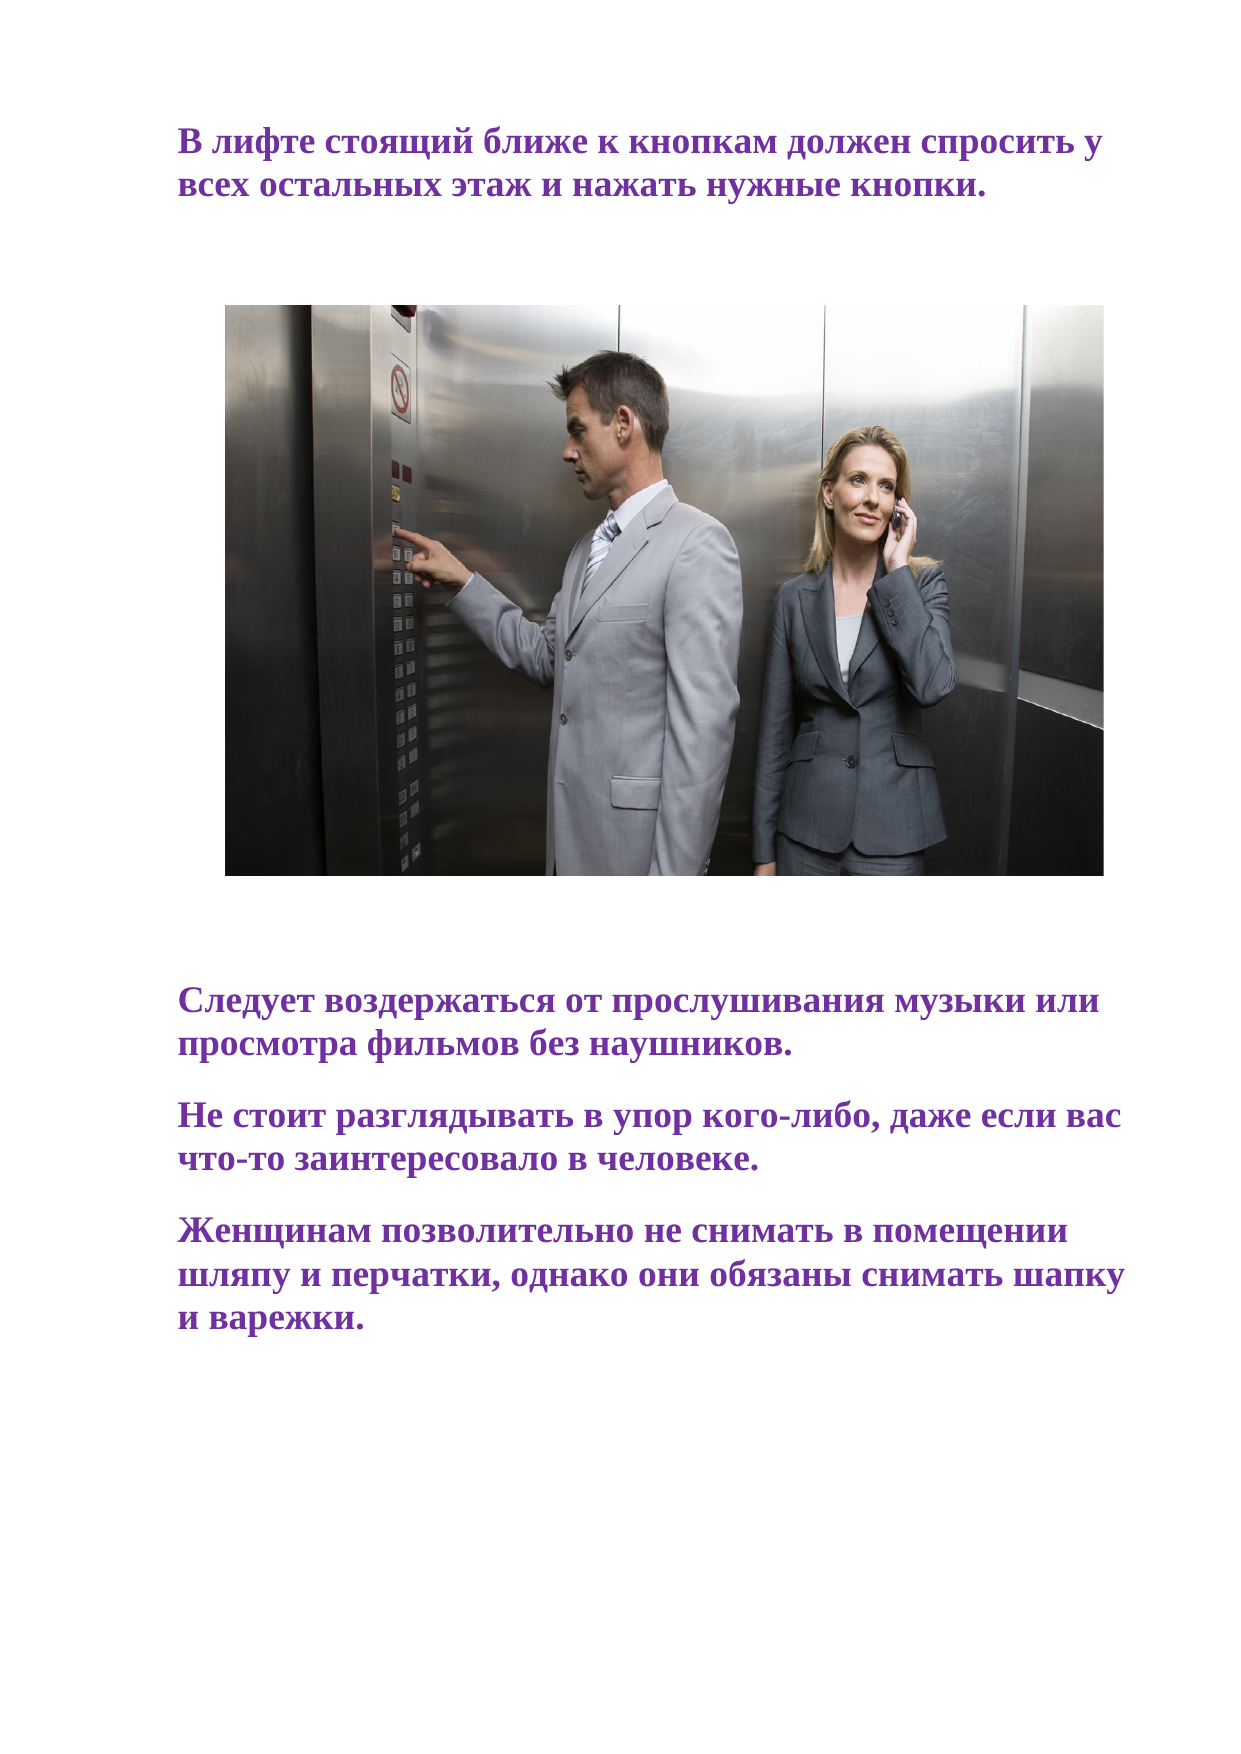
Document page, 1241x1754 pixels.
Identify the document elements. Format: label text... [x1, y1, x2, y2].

text В лифте стоящий ближе к кнопкам должен спросить у всех остальных этаж и нажать нужные кнопки. [177, 118, 1152, 204]
picture [225, 305, 1104, 876]
text Женщинам позволительно не снимать в помещении шляпу и перчатки, однако они обязаны снимать шапку и варежки. [177, 1208, 1152, 1337]
text Следует воздержаться от прослушивания музыки или просмотра фильмов без наушников. [177, 977, 1152, 1063]
text Не стоит разглядывать в упор кого-либо, даже если вас что-то заинтересовало в человеке. [177, 1092, 1152, 1179]
